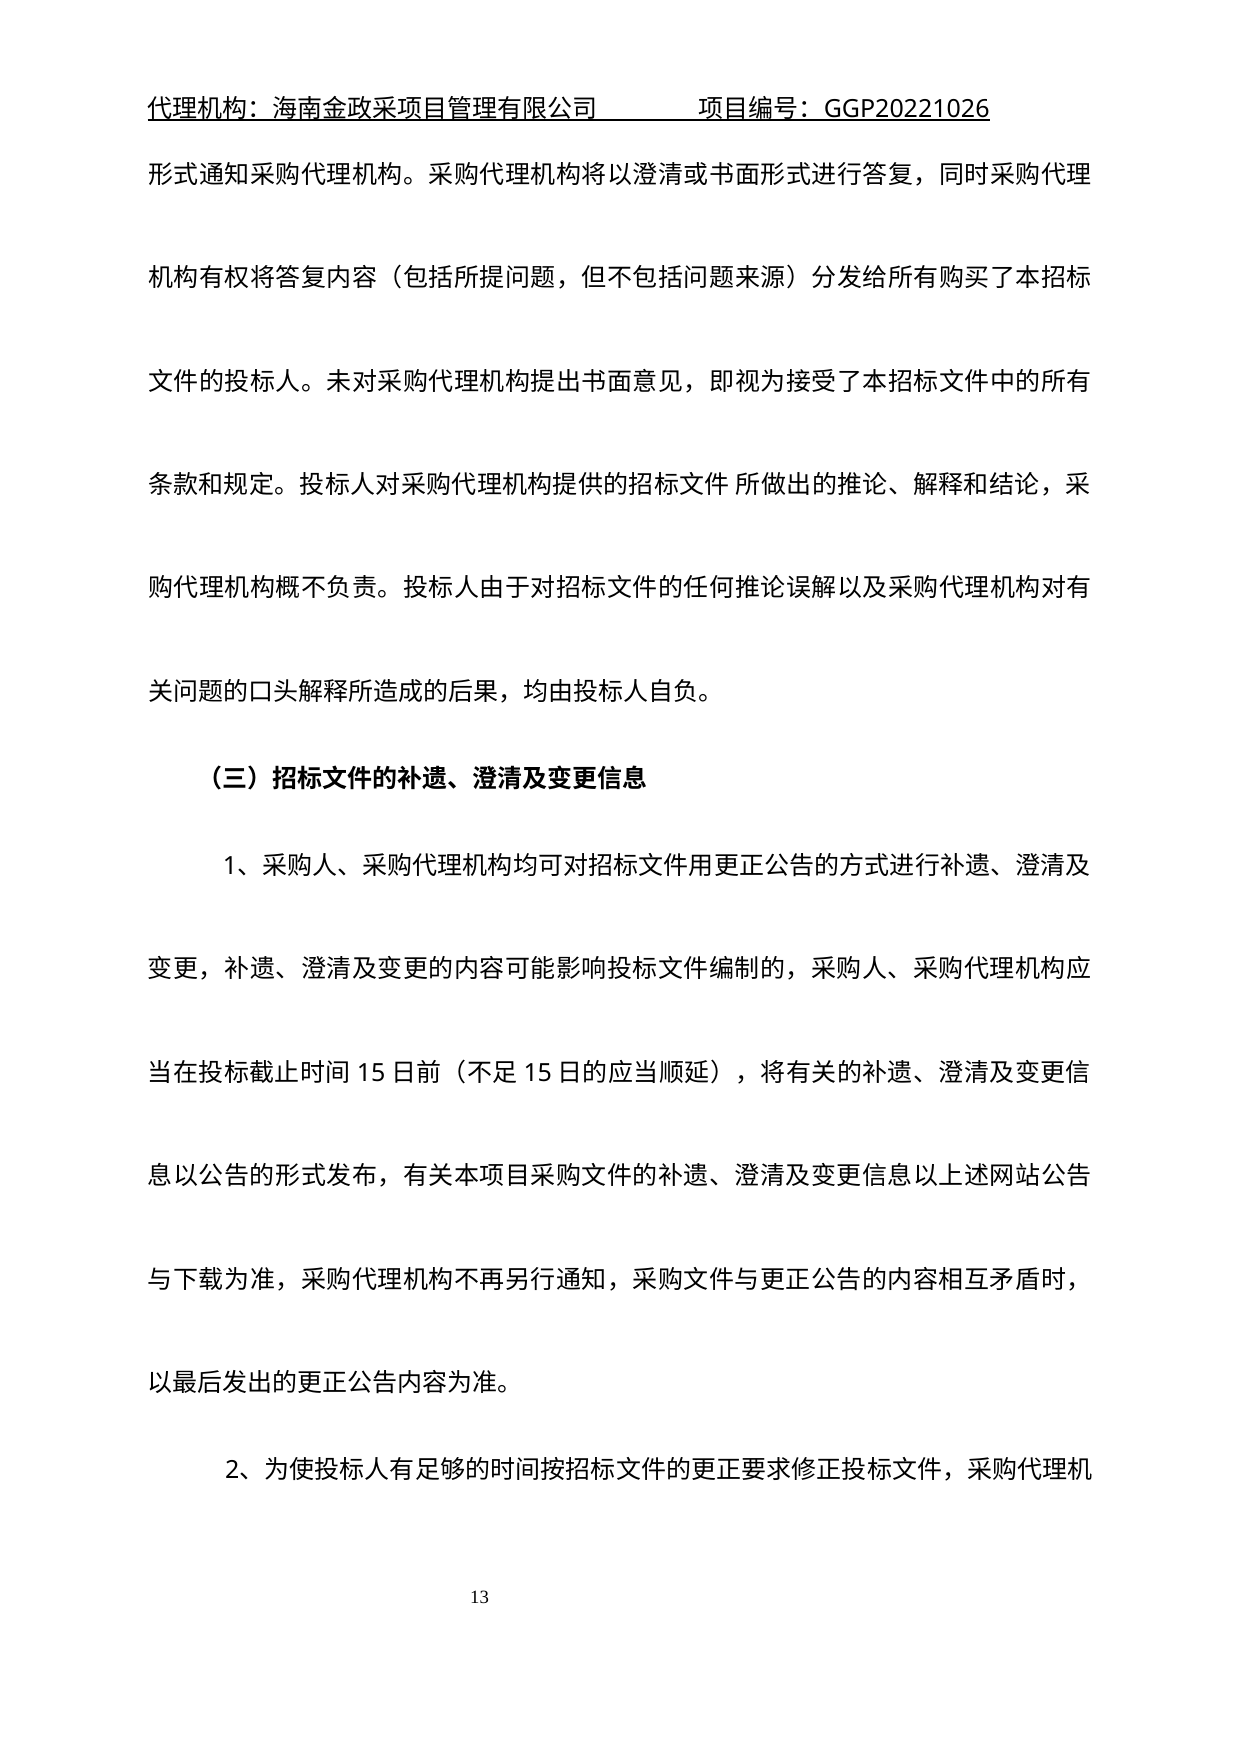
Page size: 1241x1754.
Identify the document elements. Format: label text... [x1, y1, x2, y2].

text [148, 138, 1093, 724]
subtitle （三）招标文件的补遗、澄清及变更信息 [148, 742, 1093, 811]
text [162, 1433, 1093, 1502]
text 1、采购人、采购代理机构均可对招标文件用更正公告的方式进行补遗、澄清及变更，补遗、澄清及变更的内容可能影响投标文件编制的，采购人、采购代理机构应当在投标截止时间15日前（不足15日的应当顺延），将有关的补遗、澄清及变更信息以公告的形式发布，有关本项目采购文件的补遗、澄清及变更信息以上述网站公告与下载为准，采购代理机构不再另行通知，采购文件与更正公告的内容相互矛盾时，以最后发出的更正公告内容为准。 [148, 829, 1093, 1415]
